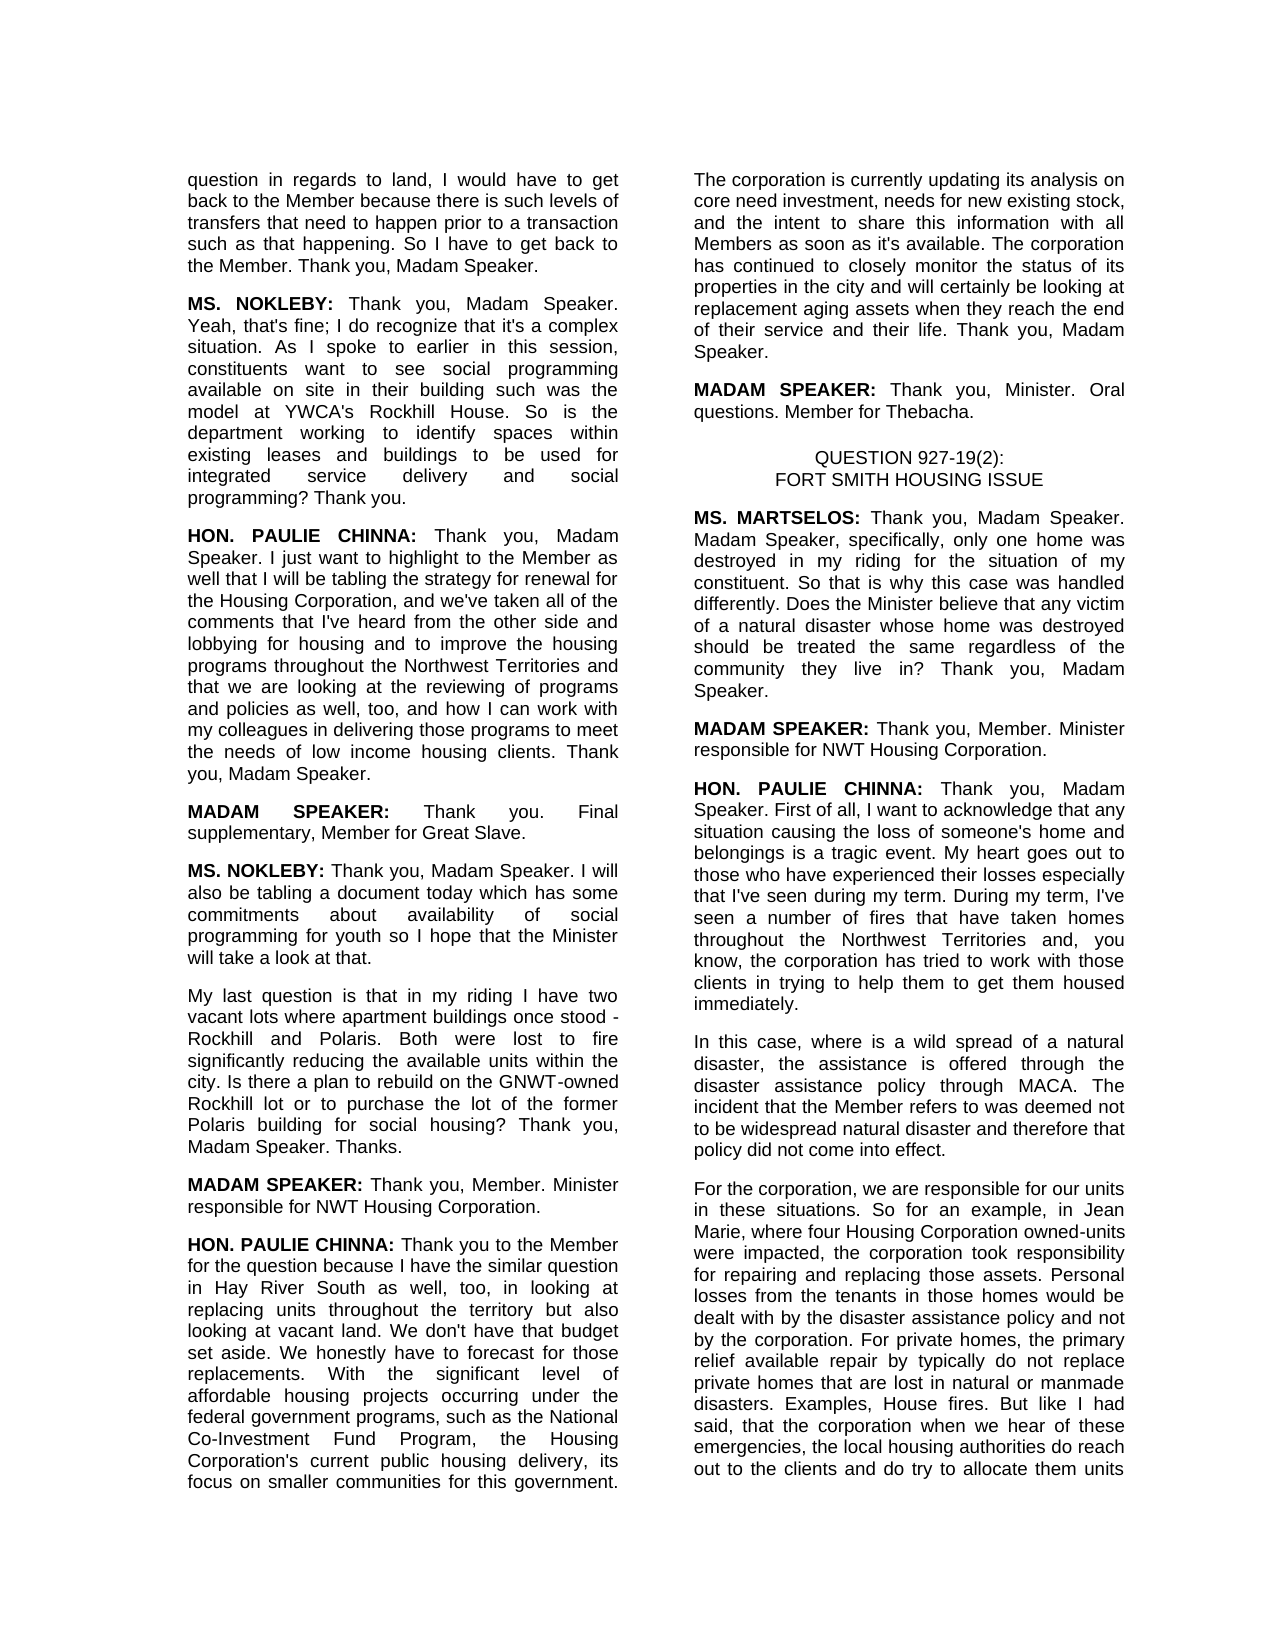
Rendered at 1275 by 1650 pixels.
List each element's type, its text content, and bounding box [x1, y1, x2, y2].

text MADAM SPEAKER: Thank you, Member. Minister responsible for NWT Housing Corporation. [694, 718, 1125, 761]
text MS. NOKLEBY: Thank you, Madam Speaker. I will also be tabling a document today which has some commitments about availability of social programming for youth so I hope that the Minister will take a look at that. [187, 860, 619, 968]
text My last question is that in my riding I have two vacant lots where apartment buildings once stood - Rockhill and Polaris. Both were lost to fire significantly reducing the available units within the city. Is there a plan to rebuild on the GNWT-owned Rockhill lot or to purchase the lot of the former Polaris building for social housing? Thank you, Madam Speaker. Thanks. [187, 985, 619, 1157]
text MADAM SPEAKER: Thank you, Member. Minister responsible for NWT Housing Corporation. [187, 1174, 619, 1217]
text MADAM SPEAKER: Thank you. Final supplementary, Member for Great Slave. [187, 801, 619, 844]
text HON. PAULIE CHINNA: Thank you to the Member for the question because I have the similar question in Hay River South as well, too, in looking at replacing units throughout the territory but also looking at vacant land. We don't have that budget set aside. We honestly have to forecast for those replacements. With the significant level of affordable housing projects occurring under the federal government programs, such as the National Co-Investment Fund Program, the Housing Corporation's current public housing delivery, its focus on smaller communities for this government. The corporation is currently updating its analysis on core need investment, needs for new existing stock, and the intent to share this information with all Members as soon as it's available. The corporation has continued to closely monitor the status of its properties in the city and will certainly be looking at replacement aging assets when they reach the end of their service and their life. Thank you, Madam Speaker. [694, 168, 1125, 362]
text HON. PAULIE CHINNA: Thank you to the Member for the question because I have the similar question in Hay River South as well, too, in looking at replacing units throughout the territory but also looking at vacant land. We don't have that budget set aside. We honestly have to forecast for those replacements. With the significant level of affordable housing projects occurring under the federal government programs, such as the National Co-Investment Fund Program, the Housing Corporation's current public housing delivery, its focus on smaller communities for this government. The corporation is currently updating its analysis on core need investment, needs for new existing stock, and the intent to share this information with all Members as soon as it's available. The corporation has continued to closely monitor the status of its properties in the city and will certainly be looking at replacement aging assets when they reach the end of their service and their life. Thank you, Madam Speaker. [187, 1234, 619, 1492]
text MS. NOKLEBY: Thank you, Madam Speaker. Yeah, that's fine; I do recognize that it's a complex situation. As I spoke to earlier in this session, constituents want to see social programming available on site in their building such was the model at YWCA's Rockhill House. So is the department working to identify spaces within existing leases and buildings to be used for integrated service delivery and social programming? Thank you. [187, 293, 619, 508]
text MS. MARTSELOS: Thank you, Madam Speaker. Madam Speaker, specifically, only one home was destroyed in my riding for the situation of my constituent. So that is why this case was handled differently. Does the Minister believe that any victim of a natural disaster whose home was destroyed should be treated the same regardless of the community they live in? Thank you, Madam Speaker. [694, 507, 1125, 701]
text HON. PAULIE CHINNA: Thank you, Madam Speaker. I just want to highlight to the Member as well that I will be tabling the strategy for renewal for the Housing Corporation, and we've taken all of the comments that I've heard from the other side and lobbying for housing and to improve the housing programs throughout the Northwest Territories and that we are looking at the reviewing of programs and policies as well, too, and how I can work with my colleagues in delivering those programs to meet the needs of low income housing clients. Thank you, Madam Speaker. [187, 525, 619, 784]
text MADAM SPEAKER: Thank you, Minister. Oral questions. Member for Thebacha. [694, 379, 1125, 422]
text In this case, where is a wild spread of a natural disaster, the assistance is offered through the disaster assistance policy through MACA. The incident that the Member refers to was deemed not to be widespread natural disaster and therefore that policy did not come into effect. [694, 1031, 1125, 1161]
subtitle Question 927-19(2): Fort Smith Housing Issue [694, 447, 1125, 490]
text HON. PAULIE CHINNA: Thank you, Madam Speaker. First of all, I want to acknowledge that any situation causing the loss of someone's home and belongings is a tragic event. My heart goes out to those who have experienced their losses especially that I've seen during my term. During my term, I've seen a number of fires that have taken homes throughout the Northwest Territories and, you know, the corporation has tried to work with those clients in trying to help them to get them housed immediately. [694, 777, 1125, 1015]
